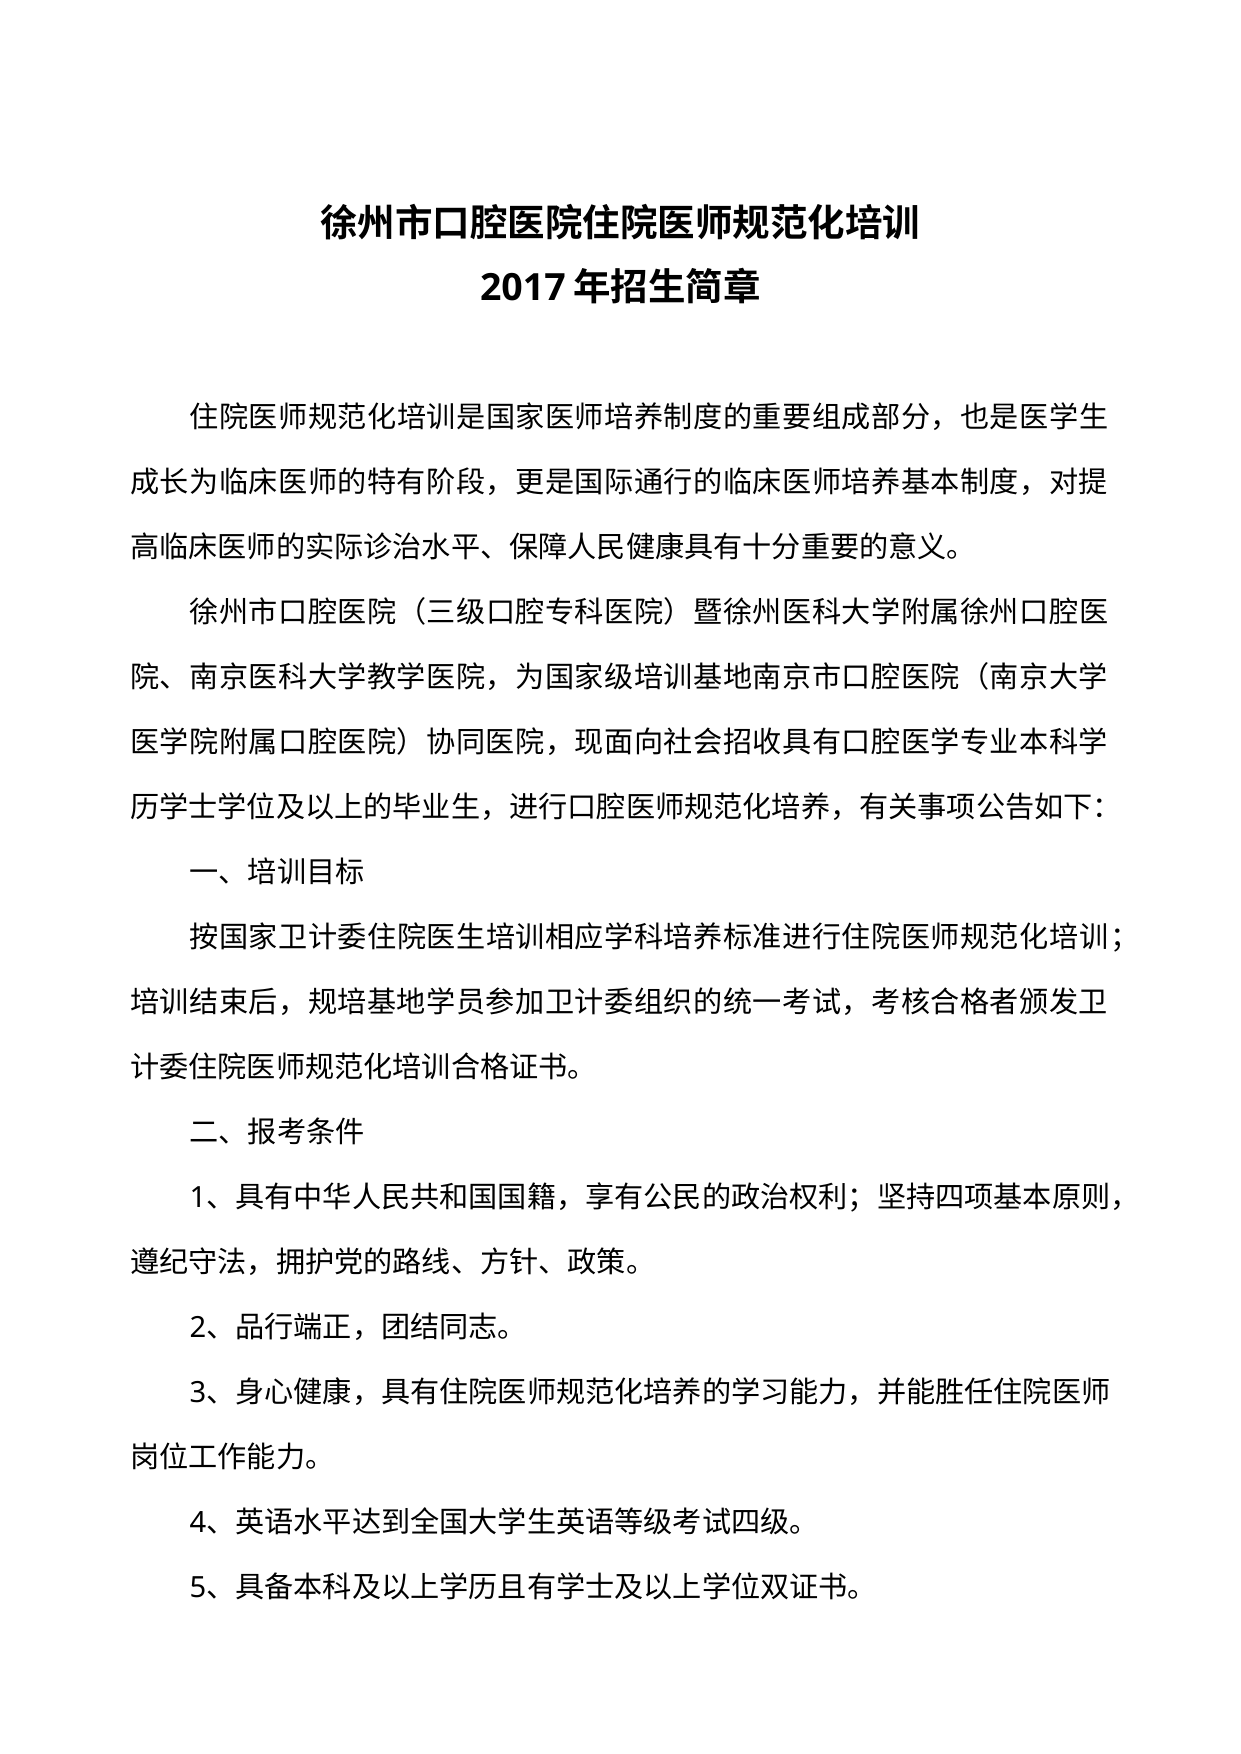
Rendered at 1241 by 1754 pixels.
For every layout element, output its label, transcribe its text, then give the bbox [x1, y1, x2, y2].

text 一、培训目标 [130, 837, 1110, 902]
text 5、具备本科及以上学历且有学士及以上学位双证书。 [130, 1552, 1110, 1617]
text 3、身心健康，具有住院医师规范化培养的学习能力，并能胜任住院医师岗位工作能力。 [130, 1357, 1110, 1487]
text 按国家卫计委住院医生培训相应学科培养标准进行住院医师规范化培训；培训结束后，规培基地学员参加卫计委组织的统一考试，考核合格者颁发卫计委住院医师规范化培训合格证书。 [130, 902, 1110, 1097]
text 2017年招生简章 [130, 252, 1110, 317]
text 4、英语水平达到全国大学生英语等级考试四级。 [130, 1487, 1110, 1552]
text 住院医师规范化培训是国家医师培养制度的重要组成部分，也是医学生成长为临床医师的特有阶段，更是国际通行的临床医师培养基本制度，对提高临床医师的实际诊治水平、保障人民健康具有十分重要的意义。 [130, 382, 1110, 577]
text 1、具有中华人民共和国国籍，享有公民的政治权利；坚持四项基本原则，遵纪守法，拥护党的路线、方针、政策。 [130, 1162, 1110, 1292]
text 徐州市口腔医院住院医师规范化培训 [130, 187, 1110, 252]
text 2、品行端正，团结同志。 [130, 1292, 1110, 1357]
text 徐州市口腔医院（三级口腔专科医院）暨徐州医科大学附属徐州口腔医院、南京医科大学教学医院，为国家级培训基地南京市口腔医院（南京大学医学院附属口腔医院）协同医院，现面向社会招收具有口腔医学专业本科学历学士学位及以上的毕业生，进行口腔医师规范化培养，有关事项公告如下： [130, 577, 1110, 837]
text 二、报考条件 [130, 1097, 1110, 1162]
